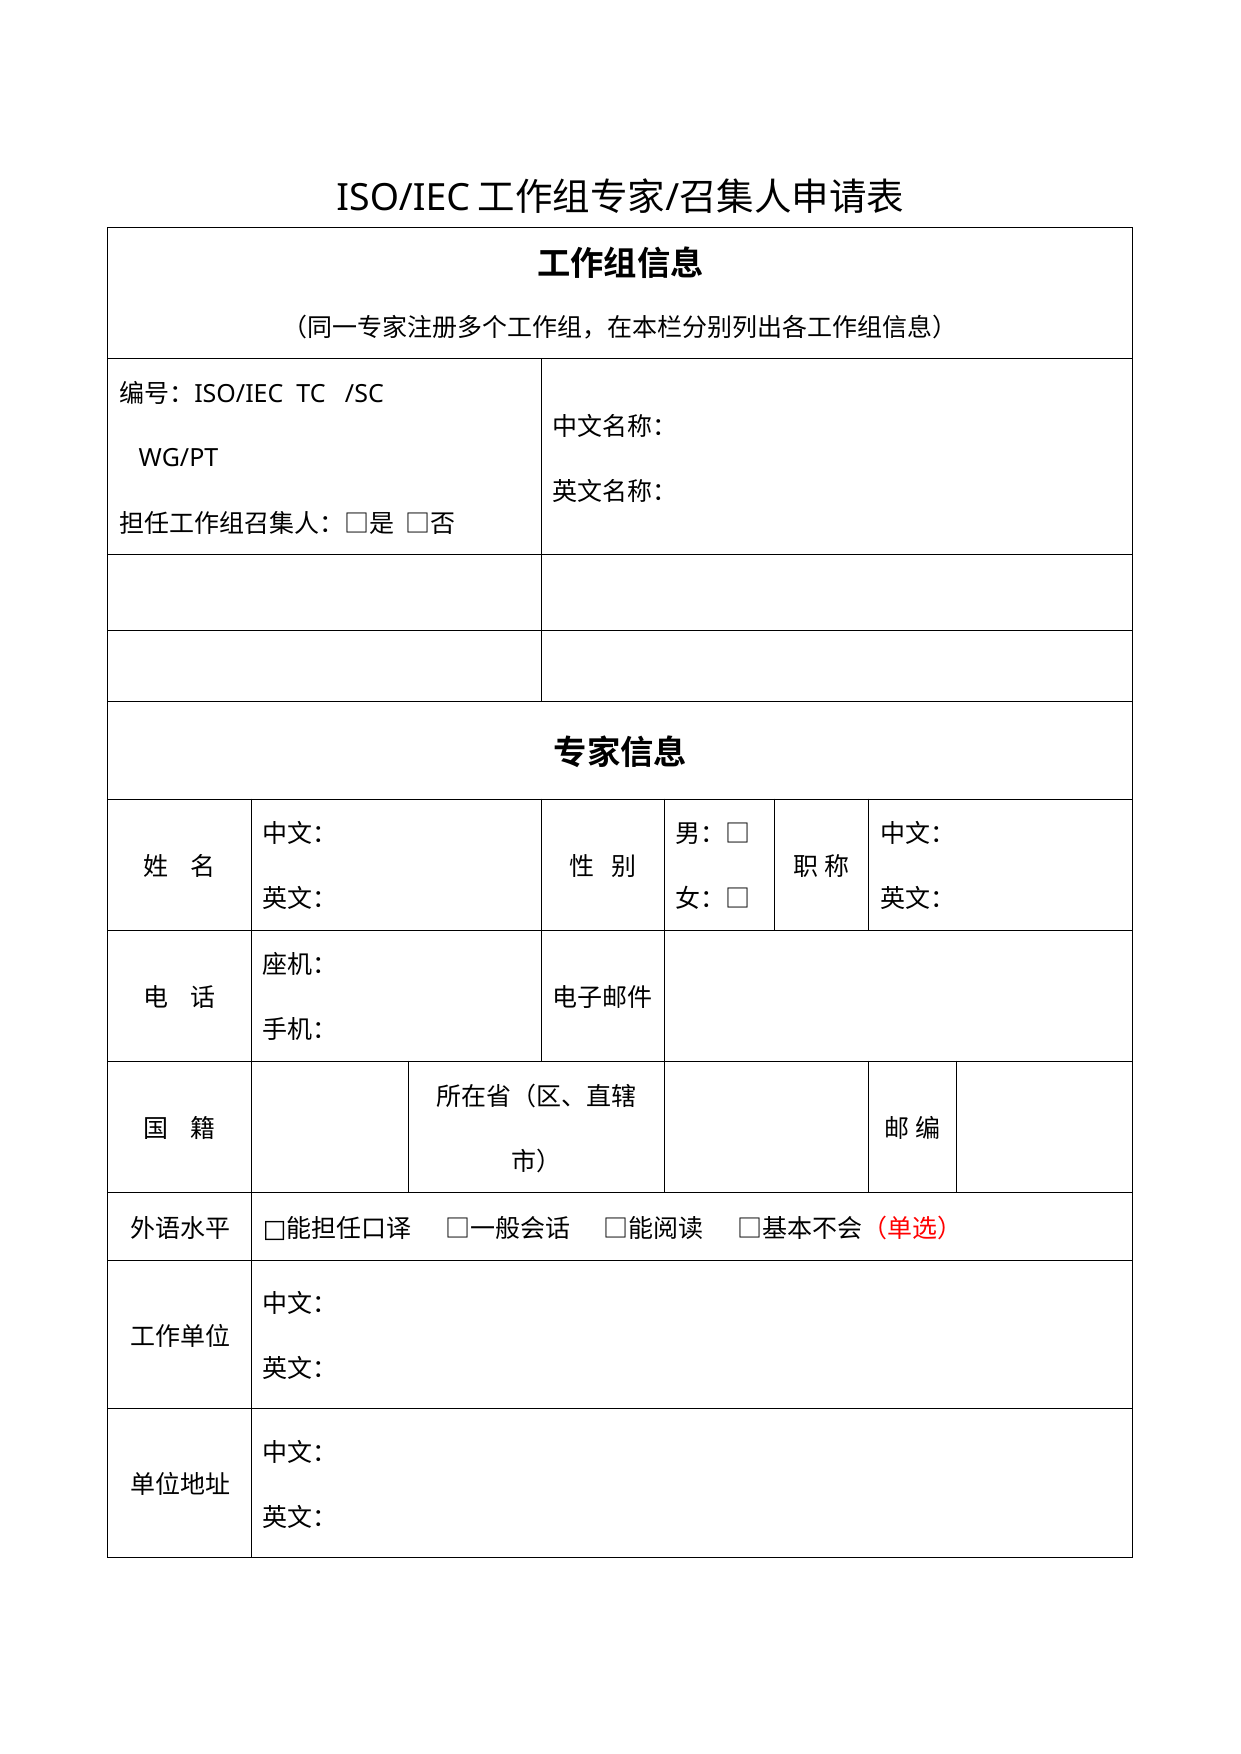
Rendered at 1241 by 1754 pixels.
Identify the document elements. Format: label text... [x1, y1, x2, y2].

table_cell 职 称 [775, 800, 868, 929]
table_header 工作组信息 （同一专家注册多个工作组，在本栏分别列出各工作组信息） [108, 228, 1132, 358]
table_cell [108, 555, 541, 630]
table_cell 所在省（区、直辖市） [409, 1062, 664, 1192]
table_cell 国 籍 [108, 1062, 251, 1192]
table_cell [252, 1062, 408, 1192]
table_cell [542, 631, 1132, 701]
table_cell 工作单位 [108, 1261, 251, 1408]
table_cell 性 别 [542, 800, 664, 929]
table_cell 电子邮件 [542, 931, 664, 1061]
table_cell [957, 1062, 1132, 1192]
table_cell 男：□ 女：□ [665, 800, 774, 929]
table_cell □能担任口译 □一般会话 □能阅读 □基本不会（单选） [252, 1193, 1132, 1260]
table_cell 中文： 英文： [869, 800, 1132, 929]
table_cell 座机： 手机： [252, 931, 541, 1061]
table_cell [108, 631, 541, 701]
table_cell 中文名称： 英文名称： [542, 359, 1132, 554]
table_cell [665, 1062, 868, 1192]
table_cell 姓 名 [108, 800, 251, 929]
table_cell 专家信息 [108, 702, 1132, 798]
table_cell 中文： 英文： [252, 1261, 1132, 1408]
table_cell 电 话 [108, 931, 251, 1061]
table_cell [665, 931, 1132, 1061]
table_cell [542, 555, 1132, 630]
table_cell 编号：ISO/IEC TC /SC WG/PT 担任工作组召集人：□是 □否 [108, 359, 541, 554]
table_cell 中文： 英文： [252, 1409, 1132, 1557]
table_cell 中文： 英文： [252, 800, 541, 929]
table_cell 邮 编 [869, 1062, 956, 1192]
table_cell 单位地址 [108, 1409, 251, 1557]
text ISO/IEC工作组专家/召集人申请表 [187, 162, 1053, 227]
table_cell 外语水平 [108, 1193, 251, 1260]
